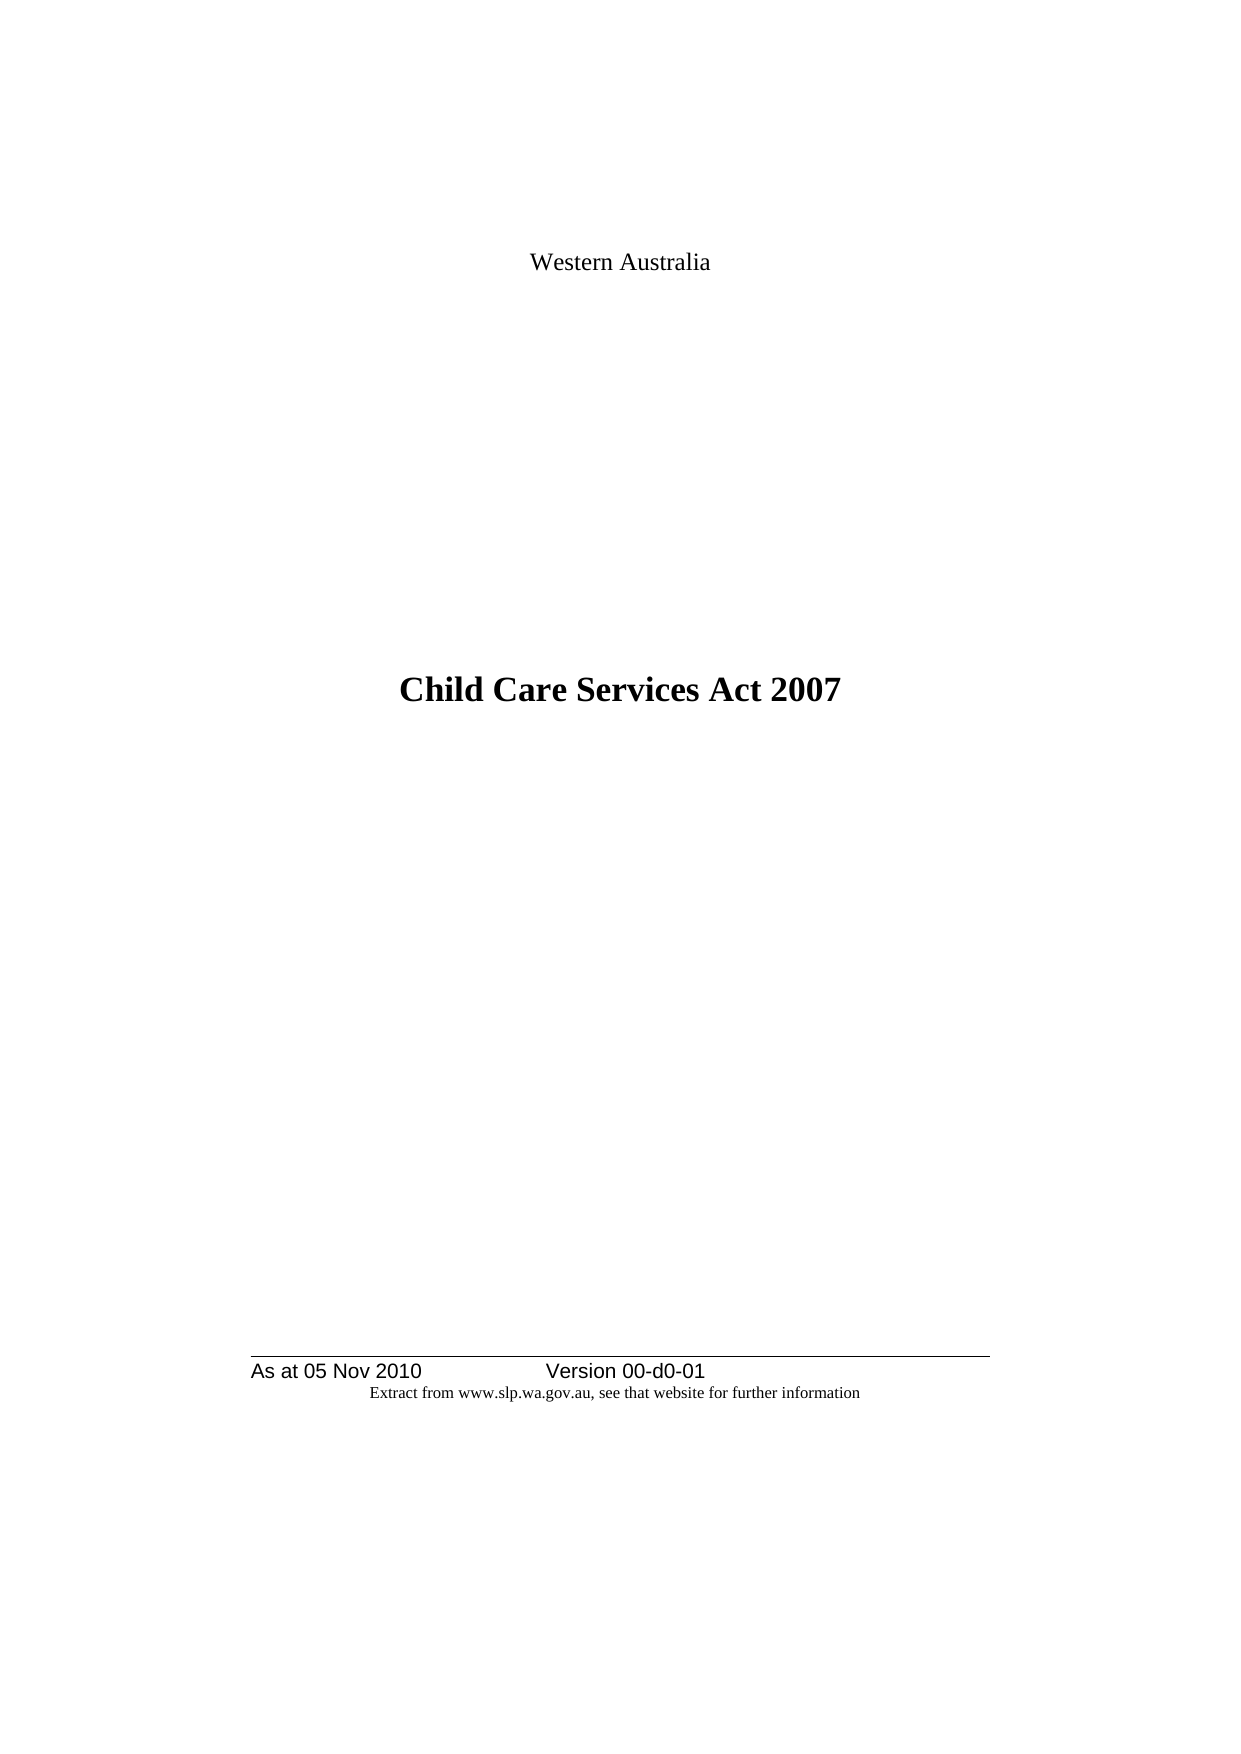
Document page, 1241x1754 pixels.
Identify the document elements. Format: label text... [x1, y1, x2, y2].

text Western Australia [251, 247, 990, 276]
text Child Care Services Act 2007 [251, 668, 990, 709]
